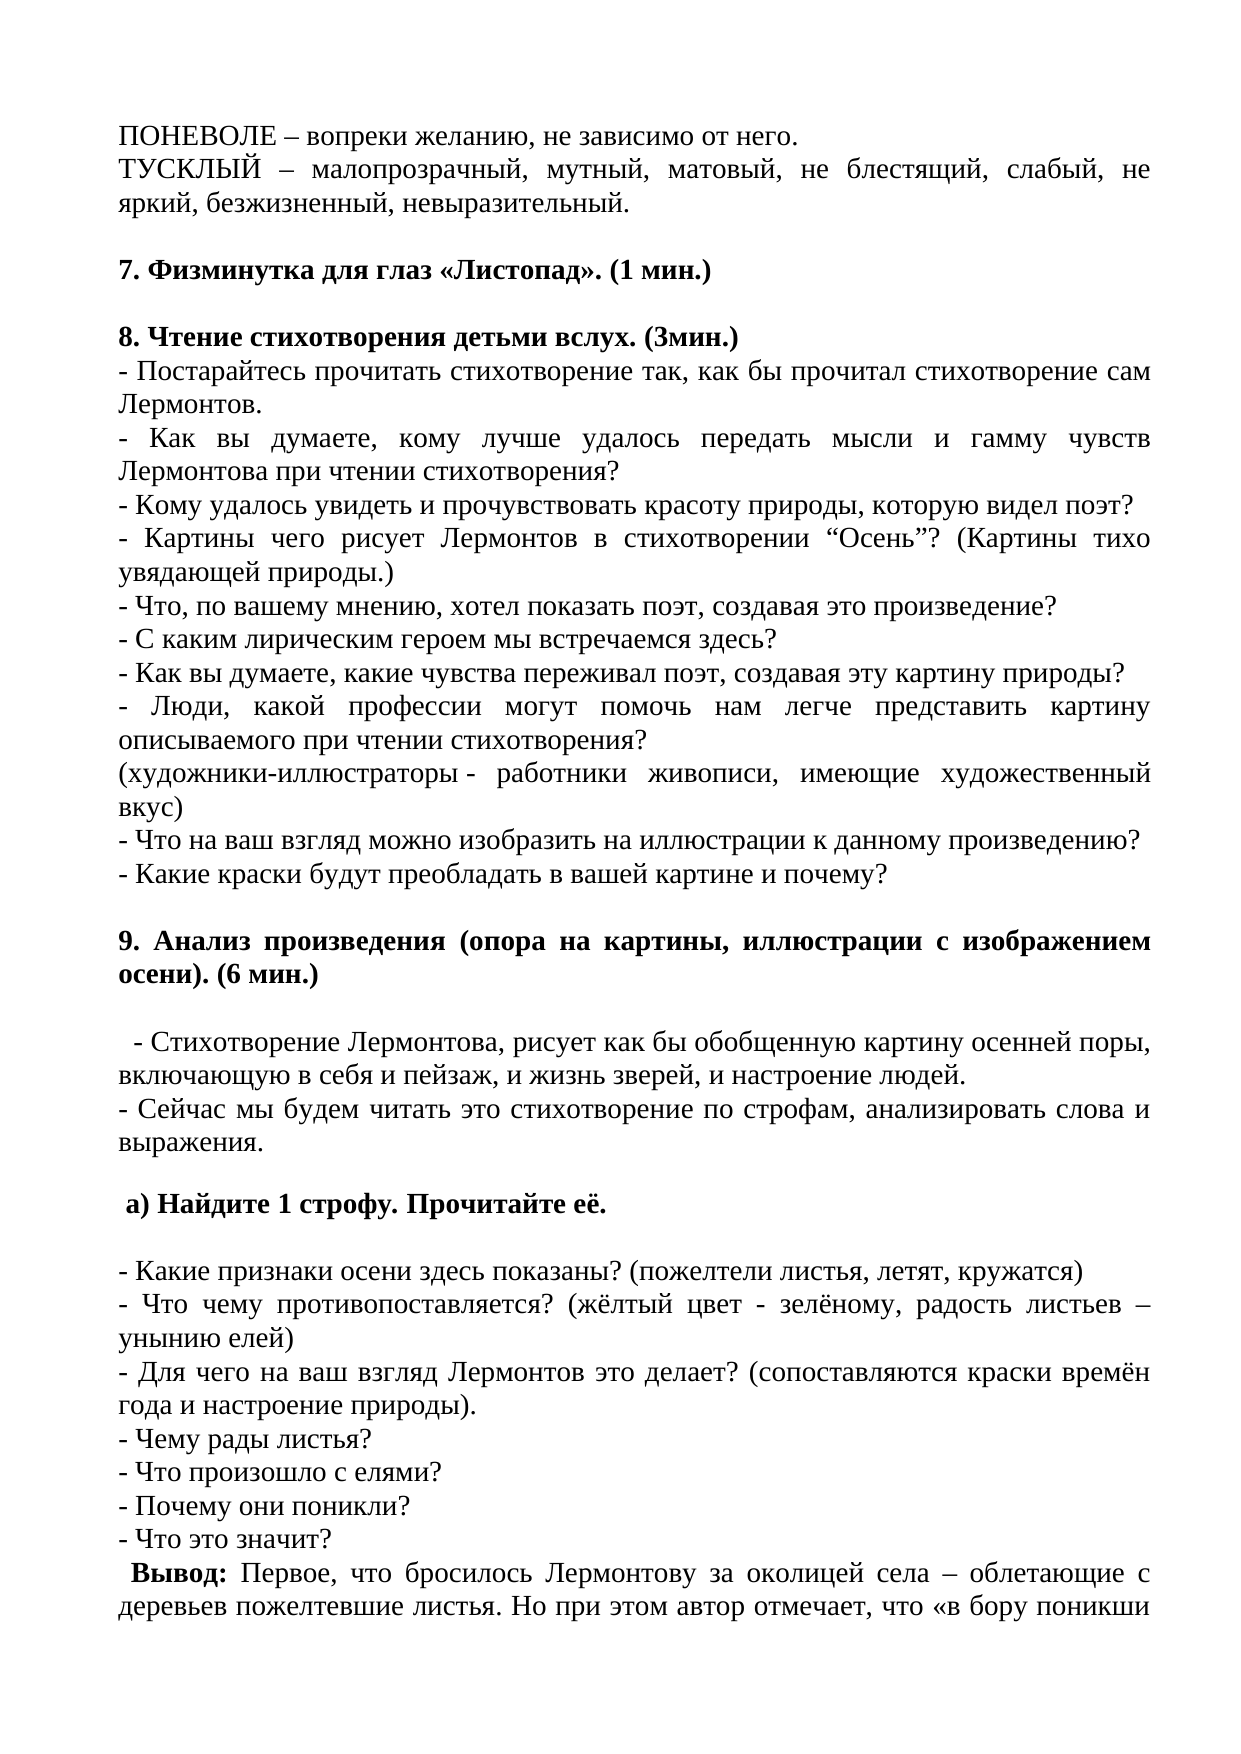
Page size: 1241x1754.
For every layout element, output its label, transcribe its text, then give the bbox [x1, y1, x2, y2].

text - Что чему противопоставляется? (жёлтый цвет - зелёному, радость листьев – унынию елей) [118, 1287, 1152, 1354]
text 8. Чтение стихотворения детьми вслух. (3мин.) [118, 319, 1152, 353]
text - Стихотворение Лермонтова, рисует как бы обобщенную картину осенней поры, включающую в себя и пейзаж, и жизнь зверей, и настроение людей. [118, 1024, 1152, 1091]
text - Какие признаки осени здесь показаны? (пожелтели листья, летят, кружатся) [118, 1253, 1152, 1287]
text - Постарайтесь прочитать стихотворение так, как бы прочитал стихотворение сам Лермонтов. [118, 353, 1152, 420]
text а) Найдите 1 строфу. Прочитайте её. [118, 1186, 1152, 1219]
text - Какие краски будут преобладать в вашей картине и почему? [118, 856, 1152, 889]
text - Что, по вашему мнению, хотел показать поэт, создавая это произведение? [118, 588, 1152, 621]
text - Чему рады листья? [118, 1421, 1152, 1454]
text - Что на ваш взгляд можно изобразить на иллюстрации к данному произведению? [118, 822, 1152, 856]
text ТУСКЛЫЙ – малопрозрачный, мутный, матовый, не блестящий, слабый, не яркий, безжизненный, невыразительный. [118, 152, 1152, 219]
text - С каким лирическим героем мы встречаемся здесь? [118, 621, 1152, 655]
text - Люди, какой профессии могут помочь нам легче представить картину описываемого при чтении стихотворения? [118, 688, 1152, 755]
text 7. Физминутка для глаз «Листопад». (1 мин.) [118, 252, 1152, 286]
text ПОНЕВОЛЕ – вопреки желанию, не зависимо от него. [118, 118, 1152, 152]
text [118, 1555, 1152, 1622]
text 9. Анализ произведения (опора на картины, иллюстрации с изображением осени). (6 мин.) [118, 923, 1152, 990]
text (художники-иллюстраторы - работники живописи, имеющие художественный вкус) [118, 755, 1152, 822]
text - Что произошло с елями? [118, 1454, 1152, 1488]
text - Для чего на ваш взгляд Лермонтов это делает? (сопоставляются краски времён года и настроение природы). [118, 1354, 1152, 1421]
text - Картины чего рисует Лермонтов в стихотворении “Осень”? (Картины тихо увядающей природы.) [118, 521, 1152, 588]
text - Что это значит? [118, 1521, 1152, 1555]
text - Как вы думаете, кому лучше удалось передать мысли и гамму чувств Лермонтова при чтении стихотворения? [118, 420, 1152, 487]
text - Кому удалось увидеть и прочувствовать красоту природы, которую видел поэт? [118, 487, 1152, 521]
text - Почему они поникли? [118, 1488, 1152, 1521]
text - Как вы думаете, какие чувства переживал поэт, создавая эту картину природы? [118, 655, 1152, 688]
text - Сейчас мы будем читать это стихотворение по строфам, анализировать слова и выражения. [118, 1091, 1152, 1158]
